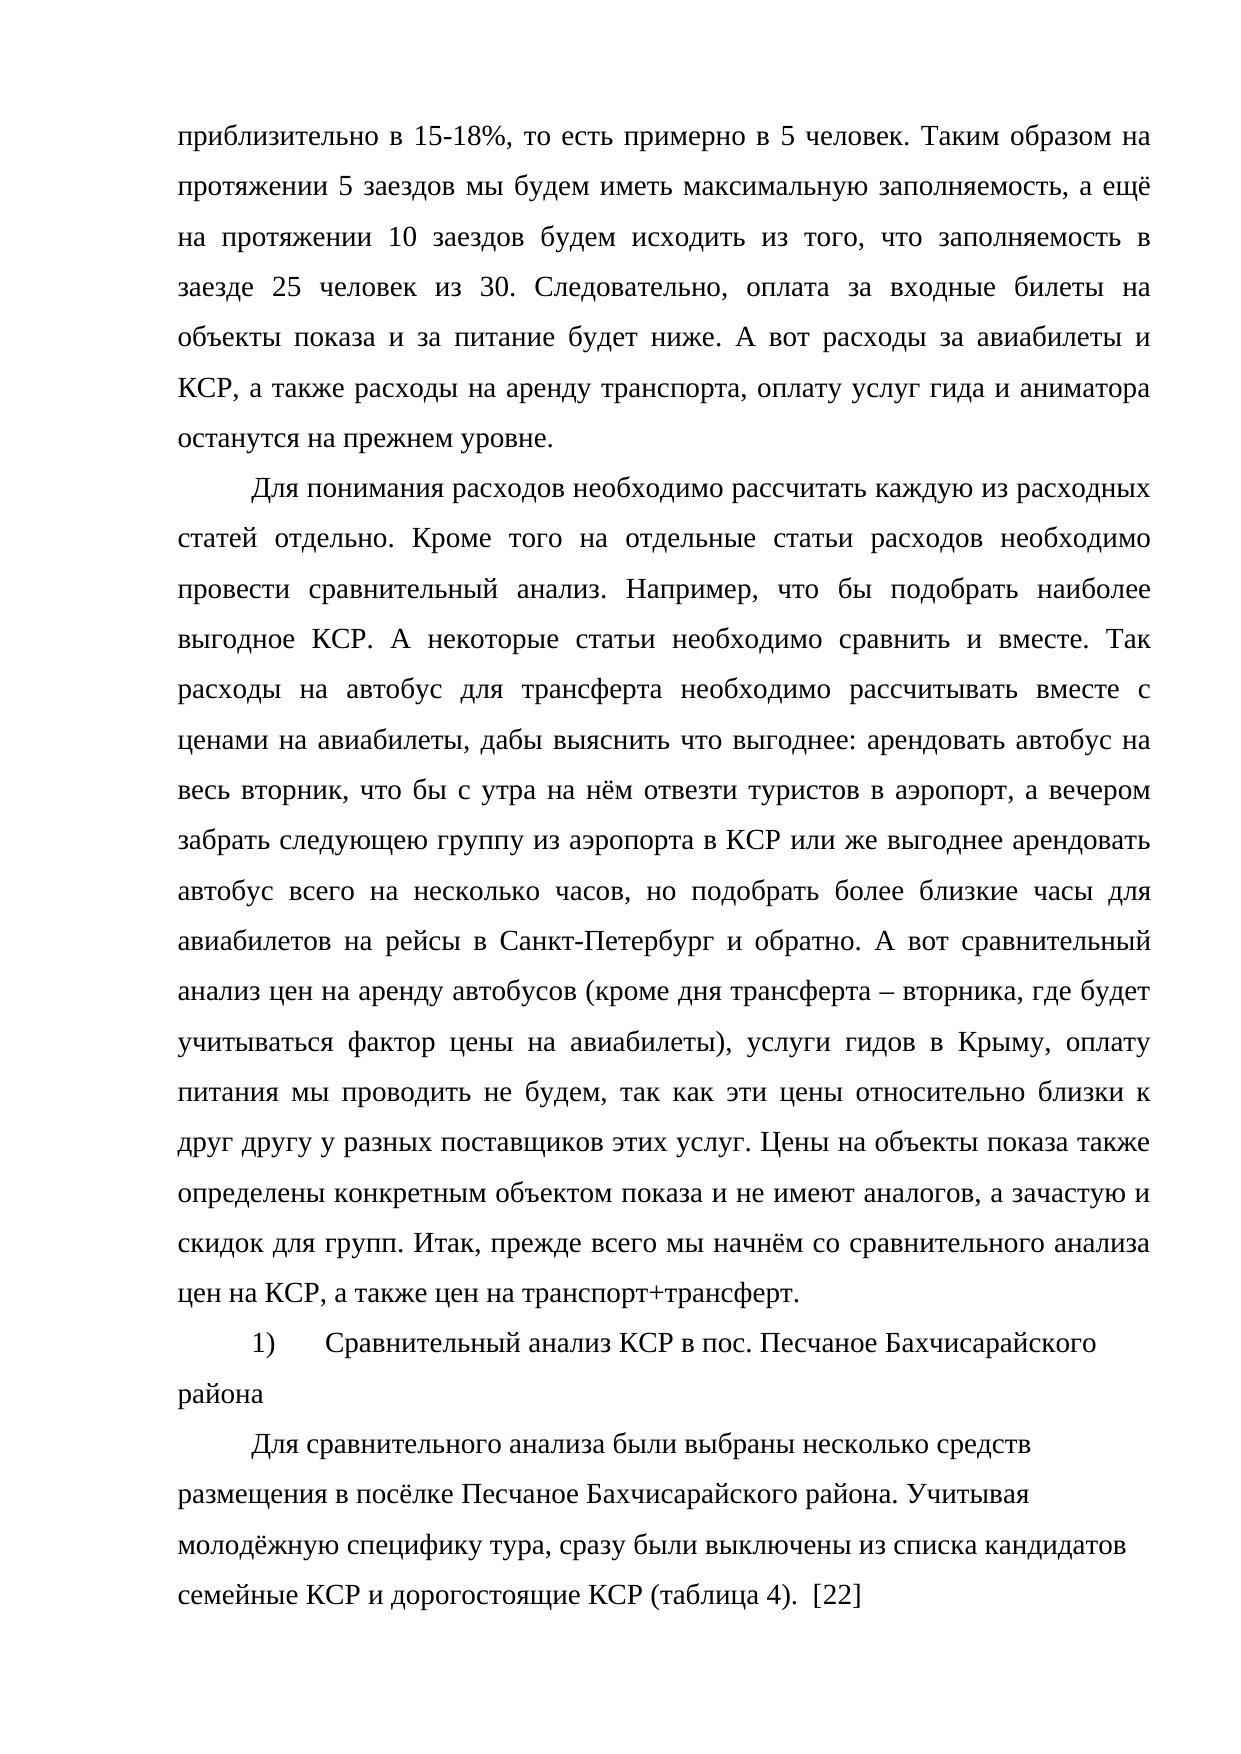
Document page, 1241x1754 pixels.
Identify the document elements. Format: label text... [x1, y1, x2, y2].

list Сравнительный анализ КСР в пос. Песчаное Бахчисарайского района [177, 1326, 1152, 1409]
list Для сравнительного анализа были выбраны несколько средств размещения в посёлке Песчаное Бахчисарайского района. Учитывая молодёжную специфику тура, сразу были выключены из списка кандидатов семейные КСР и дорогостоящие КСР (таблица 4). [22] [177, 1426, 1152, 1611]
list Для понимания расходов необходимо рассчитать каждую из расходных статей отдельно. Кроме того на отдельные статьи расходов необходимо провести сравнительный анализ. Например, что бы подобрать наиболее выгодное КСР. А некоторые статьи необходимо сравнить и вместе. Так расходы на автобус для трансферта необходимо рассчитывать вместе с ценами на авиабилеты, дабы выяснить что выгоднее: арендовать автобус на весь вторник, что бы с утра на нём отвезти туристов в аэропорт, а вечером забрать следующею группу из аэропорта в КСР или же выгоднее арендовать автобус всего на несколько часов, но подобрать более близкие часы для авиабилетов на рейсы в Санкт-Петербург и обратно. А вот сравнительный анализ цен на аренду автобусов (кроме дня трансферта – вторника, где будет учитываться фактор цены на авиабилеты), услуги гидов в Крыму, оплату питания мы проводить не будем, так как эти цены относительно близки к друг другу у разных поставщиков этих услуг. Цены на объекты показа также определены конкретным объектом показа и не имеют аналогов, а зачастую и скидок для групп. Итак, прежде всего мы начнём со сравнительного анализа цен на КСР, а также цен на транспорт+трансферт. [177, 470, 1152, 1309]
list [177, 118, 1152, 453]
